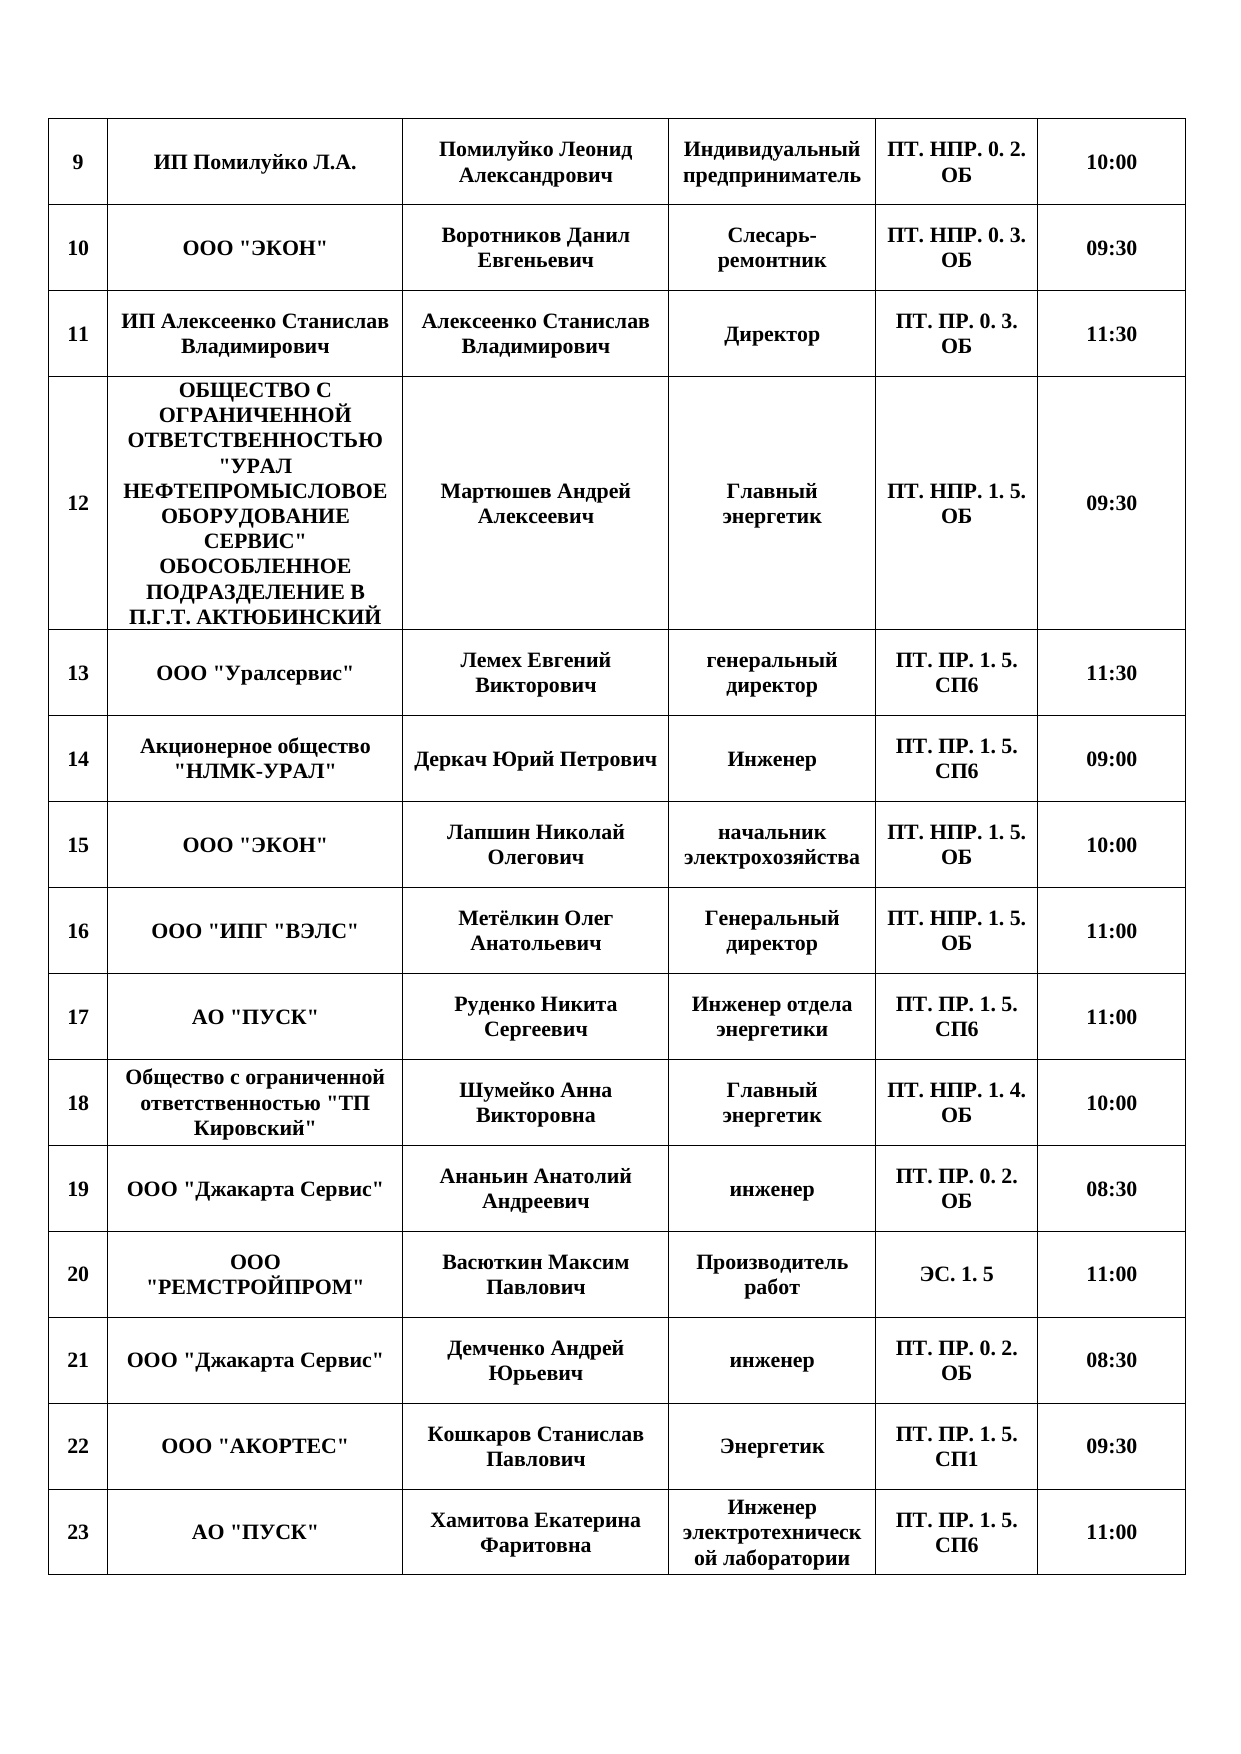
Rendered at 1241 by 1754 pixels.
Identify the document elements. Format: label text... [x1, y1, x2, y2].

table_cell 20 [49, 1232, 107, 1317]
table_cell 16 [49, 888, 107, 973]
table_cell ПТ. ПР. 1. 5. СП1 [876, 1404, 1037, 1488]
table_cell 10:00 [1038, 802, 1185, 887]
table_cell 11:00 [1038, 1490, 1185, 1574]
table_cell 08:30 [1038, 1146, 1185, 1231]
table_cell ПТ. ПР. 1. 5. СП6 [876, 974, 1037, 1059]
table_cell ПТ. НПР. 1. 5. ОБ [876, 888, 1037, 973]
table_cell 10:00 [1038, 1060, 1185, 1145]
table_cell Ананьин Анатолий Андреевич [403, 1146, 668, 1231]
table_cell генеральный директор [669, 630, 875, 715]
table_cell ПТ. ПР. 0. 2. ОБ [876, 1318, 1037, 1402]
table_cell Инженер [669, 716, 875, 801]
table_cell 18 [49, 1060, 107, 1145]
table_cell 15 [49, 802, 107, 887]
table_cell ООО "РЕМСТРОЙПРОМ" [108, 1232, 402, 1317]
table_cell АО "ПУСК" [108, 1490, 402, 1574]
table_cell начальник электрохозяйства [669, 802, 875, 887]
table_cell ООО "АКОРТЕС" [108, 1404, 402, 1488]
table_cell Индивидуальный предприниматель [669, 119, 875, 204]
table_cell Общество с ограниченной ответственностью "ТП Кировский" [108, 1060, 402, 1145]
table_cell 19 [49, 1146, 107, 1231]
table_cell 11:00 [1038, 974, 1185, 1059]
table_cell 23 [49, 1490, 107, 1574]
table_cell ПТ. НПР. 1. 5. ОБ [876, 377, 1037, 629]
table_cell Руденко Никита Сергеевич [403, 974, 668, 1059]
table_cell 12 [49, 377, 107, 629]
table_cell ИП Алексеенко Станислав Владимирович [108, 291, 402, 376]
table_cell ПТ. ПР. 1. 5. СП6 [876, 630, 1037, 715]
table_cell 09:30 [1038, 205, 1185, 290]
table_cell инженер [669, 1318, 875, 1402]
table_cell АО "ПУСК" [108, 974, 402, 1059]
table_cell Помилуйко Леонид Александрович [403, 119, 668, 204]
table_cell Генеральный директор [669, 888, 875, 973]
table_cell ПТ. НПР. 1. 4. ОБ [876, 1060, 1037, 1145]
table_cell ООО "Уралсервис" [108, 630, 402, 715]
table_cell ПТ. ПР. 0. 2. ОБ [876, 1146, 1037, 1231]
table_cell ООО "ЭКОН" [108, 205, 402, 290]
table_cell инженер [669, 1146, 875, 1231]
table_cell Хамитова Екатерина Фаритовна [403, 1490, 668, 1574]
table_cell ОБЩЕСТВО С ОГРАНИЧЕННОЙ ОТВЕТСТВЕННОСТЬЮ "УРАЛ НЕФТЕПРОМЫСЛОВОЕ ОБОРУДОВАНИЕ СЕРВИС" ОБОСОБЛЕННОЕ ПОДРАЗДЕЛЕНИЕ В П.Г.Т. АКТЮБИНСКИЙ [108, 377, 402, 629]
table_cell ИП Помилуйко Л.А. [108, 119, 402, 204]
table_cell 11:00 [1038, 1232, 1185, 1317]
table_cell Слесарь- ремонтник [669, 205, 875, 290]
table_cell ООО "ЭКОН" [108, 802, 402, 887]
table_cell ПТ. НПР. 0. 2. ОБ [876, 119, 1037, 204]
table_cell 17 [49, 974, 107, 1059]
table_cell Метёлкин Олег Анатольевич [403, 888, 668, 973]
table_cell Акционерное общество "НЛМК-УРАЛ" [108, 716, 402, 801]
table_cell 11 [49, 291, 107, 376]
table_cell 21 [49, 1318, 107, 1402]
table_cell ПТ. ПР. 1. 5. СП6 [876, 1490, 1037, 1574]
table_cell 09:00 [1038, 716, 1185, 801]
table_cell Воротников Данил Евгеньевич [403, 205, 668, 290]
table_cell 09:30 [1038, 1404, 1185, 1488]
table_cell ПТ. НПР. 0. 3. ОБ [876, 205, 1037, 290]
table_cell ООО "ИПГ "ВЭЛС" [108, 888, 402, 973]
table_cell ЭС. 1. 5 [876, 1232, 1037, 1317]
table_cell Главный энергетик [669, 1060, 875, 1145]
table_cell Кошкаров Станислав Павлович [403, 1404, 668, 1488]
table_cell Мартюшев Андрей Алексеевич [403, 377, 668, 629]
table_cell 11:30 [1038, 291, 1185, 376]
table_cell ПТ. НПР. 1. 5. ОБ [876, 802, 1037, 887]
table_cell Главный энергетик [669, 377, 875, 629]
table_cell 9 [49, 119, 107, 204]
table_cell Инженер отдела энергетики [669, 974, 875, 1059]
table_cell 22 [49, 1404, 107, 1488]
table_cell Лемех Евгений Викторович [403, 630, 668, 715]
table_cell Васюткин Максим Павлович [403, 1232, 668, 1317]
table_cell Инженер электротехнической лаборатории [669, 1490, 875, 1574]
table_cell Энергетик [669, 1404, 875, 1488]
table_cell Алексеенко Станислав Владимирович [403, 291, 668, 376]
table_cell 11:30 [1038, 630, 1185, 715]
table_cell ООО "Джакарта Сервис" [108, 1146, 402, 1231]
table_cell 10 [49, 205, 107, 290]
table_cell Производитель работ [669, 1232, 875, 1317]
table_cell ПТ. ПР. 1. 5. СП6 [876, 716, 1037, 801]
table_cell Демченко Андрей Юрьевич [403, 1318, 668, 1402]
table_cell 13 [49, 630, 107, 715]
table_cell 08:30 [1038, 1318, 1185, 1402]
table_cell Директор [669, 291, 875, 376]
table_cell Лапшин Николай Олегович [403, 802, 668, 887]
table_cell Деркач Юрий Петрович [403, 716, 668, 801]
table_cell 10:00 [1038, 119, 1185, 204]
table_cell ООО "Джакарта Сервис" [108, 1318, 402, 1402]
table_cell 11:00 [1038, 888, 1185, 973]
table_cell 14 [49, 716, 107, 801]
table_cell ПТ. ПР. 0. 3. ОБ [876, 291, 1037, 376]
table_cell 09:30 [1038, 377, 1185, 629]
table_cell Шумейко Анна Викторовна [403, 1060, 668, 1145]
